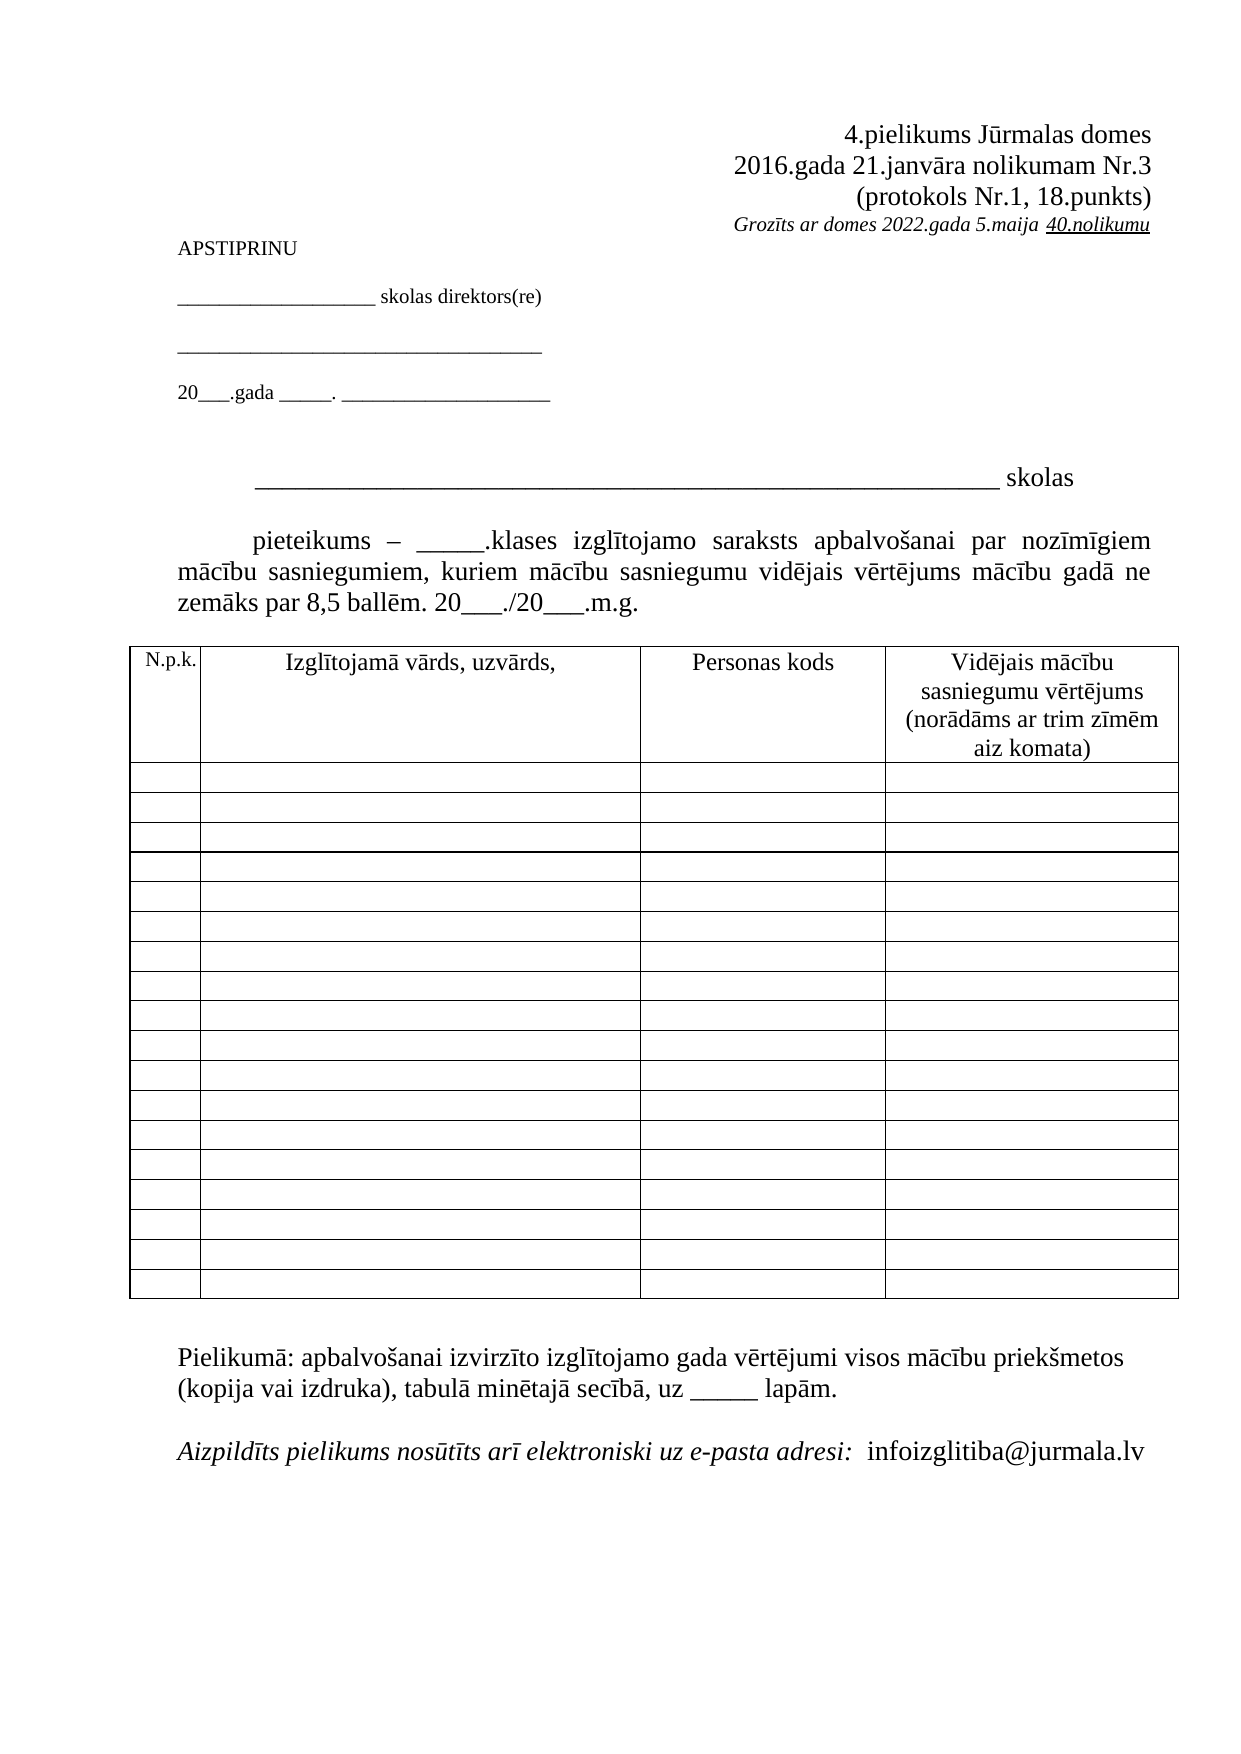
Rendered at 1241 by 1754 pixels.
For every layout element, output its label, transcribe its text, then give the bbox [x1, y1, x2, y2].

text ___________________________________ [177, 332, 1152, 356]
table_cell [641, 1091, 885, 1119]
table_header Vidējais mācību sasniegumu vērtējums (norādāms ar trim zīmēm aiz komata) [886, 647, 1178, 762]
table_cell [201, 1031, 640, 1060]
table_cell [886, 912, 1178, 941]
table_cell [131, 1121, 200, 1149]
table_cell [886, 942, 1178, 971]
table_cell [641, 823, 885, 851]
table_cell [201, 942, 640, 971]
table_cell [131, 763, 200, 792]
table_cell [641, 1270, 885, 1298]
table_cell [886, 1210, 1178, 1239]
text Aizpildīts pielikums nosūtīts arī elektroniski uz e-pasta adresi: infoizglitiba@jurmala.lv [177, 1434, 1152, 1466]
table_cell [886, 972, 1178, 1000]
table_cell [131, 1091, 200, 1119]
text ___________________ skolas direktors(re) [177, 284, 1152, 308]
table_cell [641, 1121, 885, 1149]
table_cell [131, 882, 200, 911]
table_cell [641, 942, 885, 971]
table_cell [641, 1001, 885, 1030]
text 20___.gada _____. ____________________ [177, 380, 1152, 404]
table_cell [886, 1031, 1178, 1060]
table_cell [886, 853, 1178, 881]
table_cell [641, 1150, 885, 1179]
table_cell [641, 853, 885, 881]
table_cell [201, 1240, 640, 1268]
table_cell [131, 942, 200, 971]
table_cell [131, 1240, 200, 1268]
table_cell [201, 1150, 640, 1179]
table_cell [131, 1031, 200, 1060]
table_cell [131, 853, 200, 881]
table_cell [641, 1180, 885, 1209]
table_cell [641, 763, 885, 792]
text APSTIPRINU [177, 236, 1152, 260]
table_cell [886, 823, 1178, 851]
table_cell [201, 1270, 640, 1298]
text Pielikumā: apbalvošanai izvirzīto izglītojamo gada vērtējumi visos mācību priekšmetos (kopija vai izdruka), tabulā minētajā secībā, uz _____ lapām. [177, 1341, 1152, 1403]
text pieteikums – _____.klases izglītojamo saraksts apbalvošanai par nozīmīgiem mācību sasniegumiem, kuriem mācību sasniegumu vidējais vērtējums mācību gadā ne zemāks par 8,5 ballēm. 20___./20___.m.g. [177, 524, 1152, 617]
text _______________________________________________________ skolas [177, 462, 1152, 493]
table_cell [131, 823, 200, 851]
table_cell [201, 1121, 640, 1149]
table_cell [201, 823, 640, 851]
table_cell [641, 1210, 885, 1239]
table_cell [131, 793, 200, 822]
table_cell [886, 882, 1178, 911]
table_cell [201, 912, 640, 941]
table_cell [886, 1240, 1178, 1268]
table_cell [886, 1091, 1178, 1119]
table_cell [641, 1061, 885, 1090]
table_header N.p.k. [131, 647, 200, 762]
table_cell [131, 912, 200, 941]
text (protokols Nr.1, 18.punkts) [177, 180, 1152, 212]
table_cell [886, 1061, 1178, 1090]
table_cell [131, 972, 200, 1000]
table_cell [201, 763, 640, 792]
table_cell [886, 1270, 1178, 1298]
table_cell [886, 793, 1178, 822]
table_header Izglītojamā vārds, uzvārds, [201, 647, 640, 762]
table_cell [131, 1001, 200, 1030]
table_cell [641, 1240, 885, 1268]
text 4.pielikums Jūrmalas domes [177, 118, 1152, 149]
table_cell [131, 1061, 200, 1090]
table_cell [886, 1180, 1178, 1209]
table_cell [201, 853, 640, 881]
table_cell [201, 793, 640, 822]
table_cell [641, 882, 885, 911]
table_cell [131, 1180, 200, 1209]
table_cell [886, 763, 1178, 792]
table_header Personas kods [641, 647, 885, 762]
table_cell [131, 1150, 200, 1179]
table_cell [641, 912, 885, 941]
table_cell [201, 1180, 640, 1209]
table_cell [641, 793, 885, 822]
table_cell [201, 882, 640, 911]
table_cell [886, 1001, 1178, 1030]
table_cell [131, 1270, 200, 1298]
table_cell [201, 1061, 640, 1090]
table_cell [201, 1210, 640, 1239]
table_cell [201, 1001, 640, 1030]
table_cell [201, 1091, 640, 1119]
text 2016.gada 21.janvāra nolikumam Nr.3 [177, 149, 1152, 180]
text Grozīts ar domes 2022.gada 5.maija 40.nolikumu [177, 212, 1152, 236]
table_cell [641, 972, 885, 1000]
table_cell [201, 972, 640, 1000]
table_cell [641, 1031, 885, 1060]
table_cell [886, 1150, 1178, 1179]
table_cell [131, 1210, 200, 1239]
table_cell [886, 1121, 1178, 1149]
